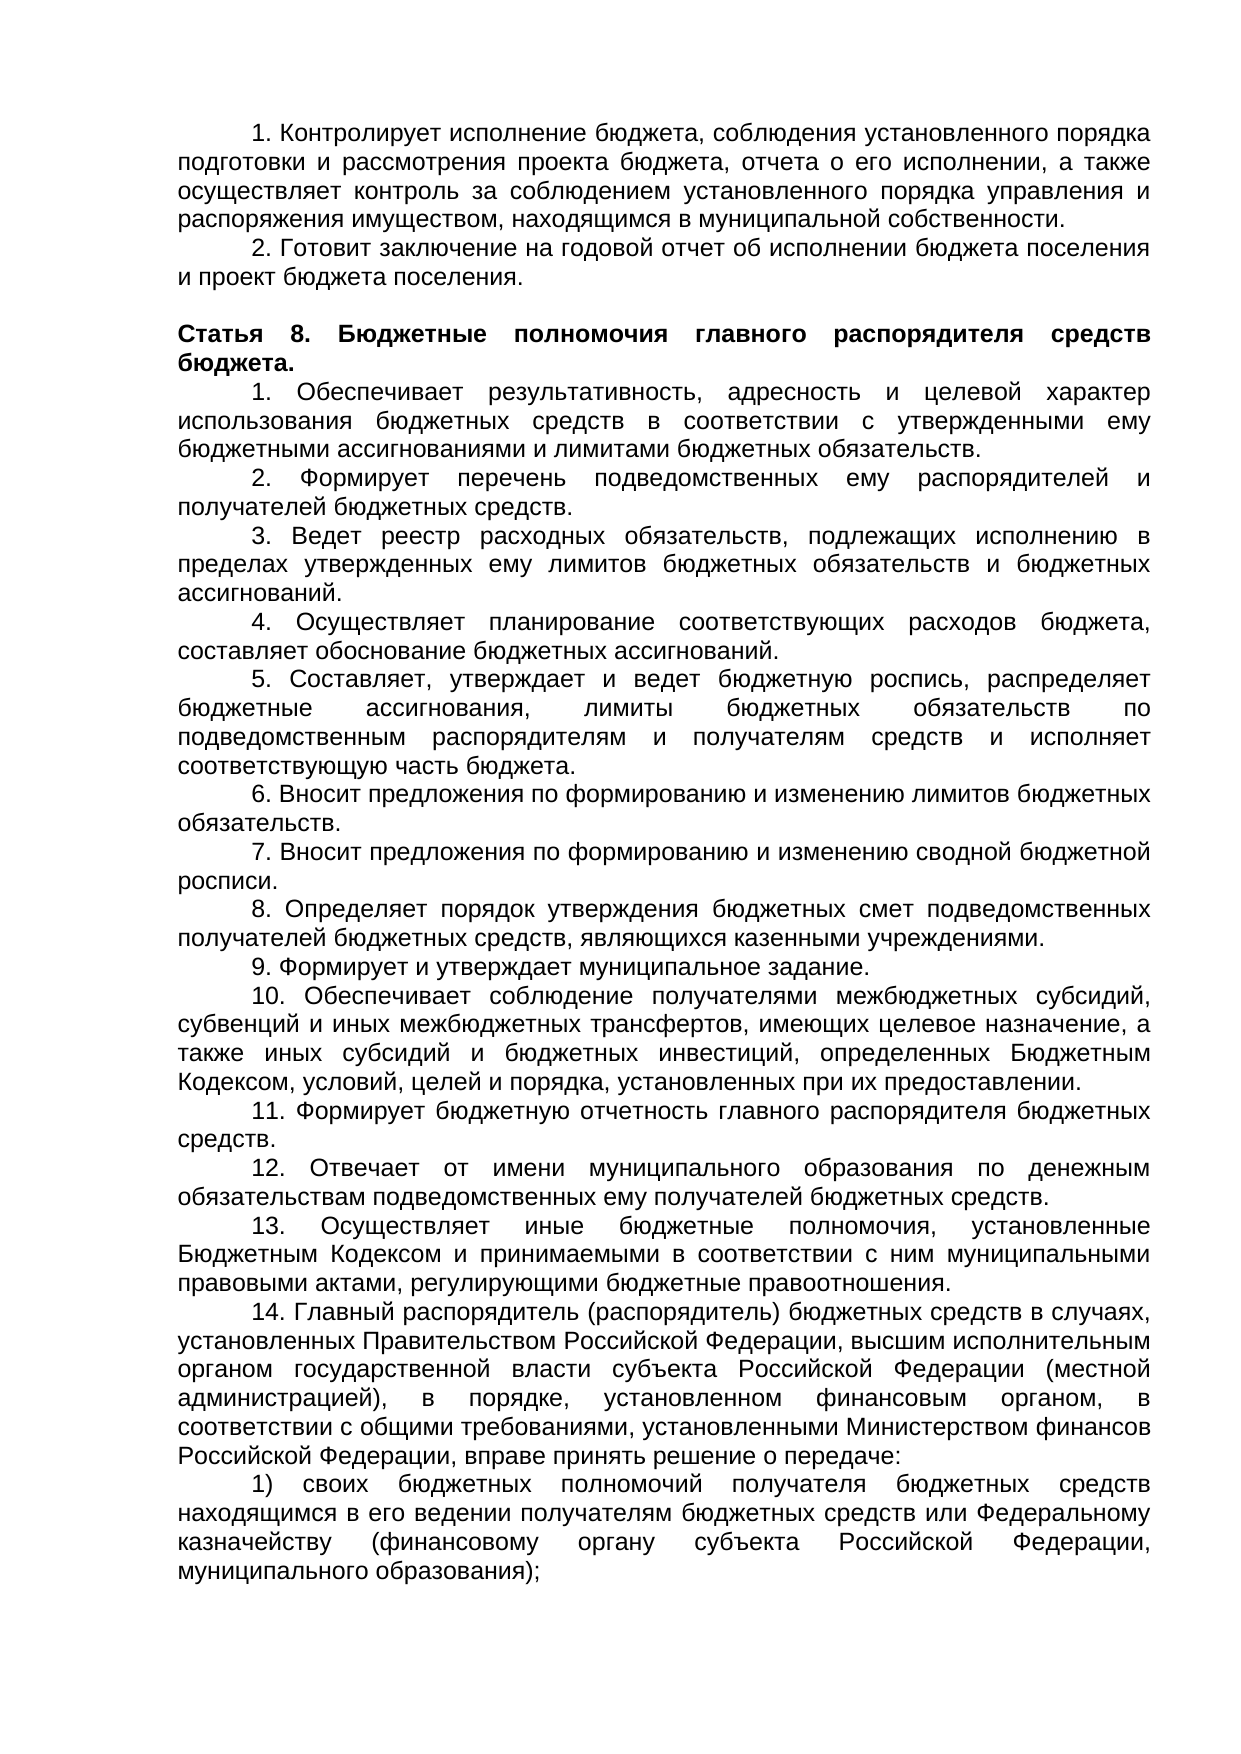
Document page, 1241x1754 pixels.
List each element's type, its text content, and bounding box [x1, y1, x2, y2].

text 10. Обеспечивает соблюдение получателями межбюджетных субсидий, субвенций и иных межбюджетных трансфертов, имеющих целевое назначение, а также иных субсидий и бюджетных инвестиций, определенных Бюджетным Кодексом, условий, целей и порядка, установленных при их предоставлении. [177, 981, 1152, 1096]
text 4. Осуществляет планирование соответствующих расходов бюджета, составляет обоснование бюджетных ассигнований. [177, 607, 1152, 664]
text 1. Обеспечивает результативность, адресность и целевой характер использования бюджетных средств в соответствии с утвержденными ему бюджетными ассигнованиями и лимитами бюджетных обязательств. [177, 377, 1152, 463]
text 13. Осуществляет иные бюджетные полномочия, установленные Бюджетным Кодексом и принимаемыми в соответствии с ним муниципальными правовыми актами, регулирующими бюджетные правоотношения. [177, 1211, 1152, 1297]
text 8. Определяет порядок утверждения бюджетных смет подведомственных получателей бюджетных средств, являющихся казенными учреждениями. [177, 894, 1152, 952]
text 6. Вносит предложения по формированию и изменению лимитов бюджетных обязательств. [177, 779, 1152, 837]
text 3. Ведет реестр расходных обязательств, подлежащих исполнению в пределах утвержденных ему лимитов бюджетных обязательств и бюджетных ассигнований. [177, 521, 1152, 607]
text 11. Формирует бюджетную отчетность главного распорядителя бюджетных средств. [177, 1096, 1152, 1153]
text 5. Составляет, утверждает и ведет бюджетную роспись, распределяет бюджетные ассигнования, лимиты бюджетных обязательств по подведомственным распорядителям и получателям средств и исполняет соответствующую часть бюджета. [177, 664, 1152, 779]
text 1. Контролирует исполнение бюджета, соблюдения установленного порядка подготовки и рассмотрения проекта бюджета, отчета о его исполнении, а также осуществляет контроль за соблюдением установленного порядка управления и распоряжения имуществом, находящимся в муниципальной собственности. [177, 118, 1152, 233]
text 12. Отвечает от имени муниципального образования по денежным обязательствам подведомственных ему получателей бюджетных средств. [177, 1153, 1152, 1211]
text 9. Формирует и утверждает муниципальное задание. [177, 952, 1152, 981]
text 2. Готовит заключение на годовой отчет об исполнении бюджета поселения и проект бюджета поселения. [177, 233, 1152, 291]
text Статья 8. Бюджетные полномочия главного распорядителя средств бюджета. [177, 319, 1152, 377]
text 1) своих бюджетных полномочий получателя бюджетных средств находящимся в его ведении получателям бюджетных средств или Федеральному казначейству (финансовому органу субъекта Российской Федерации, муниципального образования); [177, 1469, 1152, 1584]
text 2. Формирует перечень подведомственных ему распорядителей и получателей бюджетных средств. [177, 463, 1152, 521]
text 7. Вносит предложения по формированию и изменению сводной бюджетной росписи. [177, 837, 1152, 894]
text 14. Главный распорядитель (распорядитель) бюджетных средств в случаях, установленных Правительством Российской Федерации, высшим исполнительным органом государственной власти субъекта Российской Федерации (местной администрацией), в порядке, установленном финансовым органом, в соответствии с общими требованиями, установленными Министерством финансов Российской Федерации, вправе принять решение о передаче: [177, 1297, 1152, 1469]
